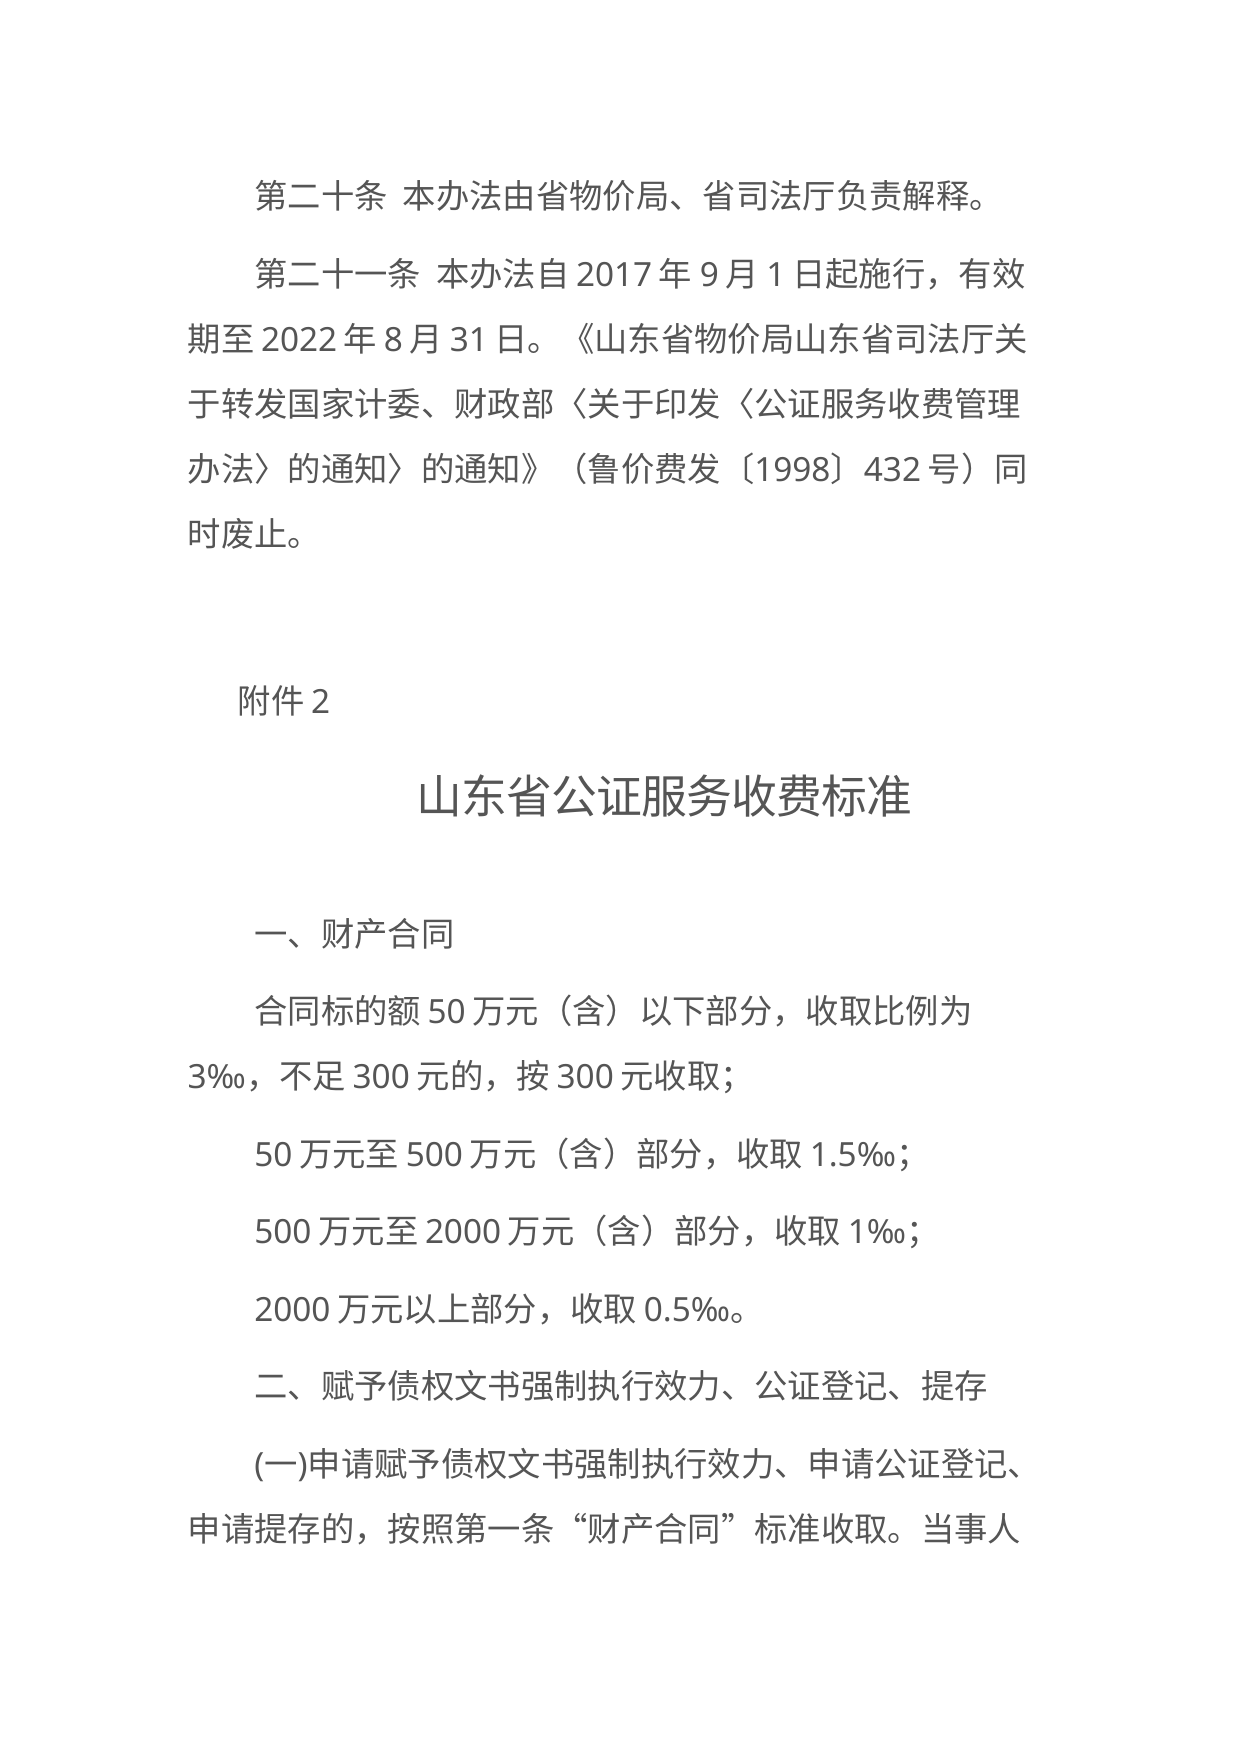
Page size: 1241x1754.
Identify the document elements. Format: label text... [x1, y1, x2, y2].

text 2000万元以上部分，收取0.5‰。 [187, 1274, 1053, 1339]
text 山东省公证服务收费标准 [187, 744, 1053, 842]
text 一、财产合同 [187, 899, 1053, 964]
text 合同标的额50万元（含）以下部分，收取比例为3‰，不足300元的，按300元收取； [187, 977, 1053, 1107]
text 附件2 [187, 667, 1053, 732]
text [187, 1429, 1053, 1559]
text 50万元至500万元（含）部分，收取1.5‰； [187, 1119, 1053, 1184]
text 第二十条 本办法由省物价局、省司法厅负责解释。 [187, 162, 1053, 227]
text 第二十一条 本办法自2017年 9月 1日起施行，有效期至2022年8月31日。《山东省物价局山东省司法厅关于转发国家计委、财政部〈关于印发〈公证服务收费管理办法〉的通知〉的通知》（鲁价费发〔1998〕432号）同时废止。 [187, 239, 1053, 564]
text 二、赋予债权文书强制执行效力、公证登记、提存 [187, 1352, 1053, 1417]
text 500万元至2000万元（含）部分，收取1‰； [187, 1197, 1053, 1262]
